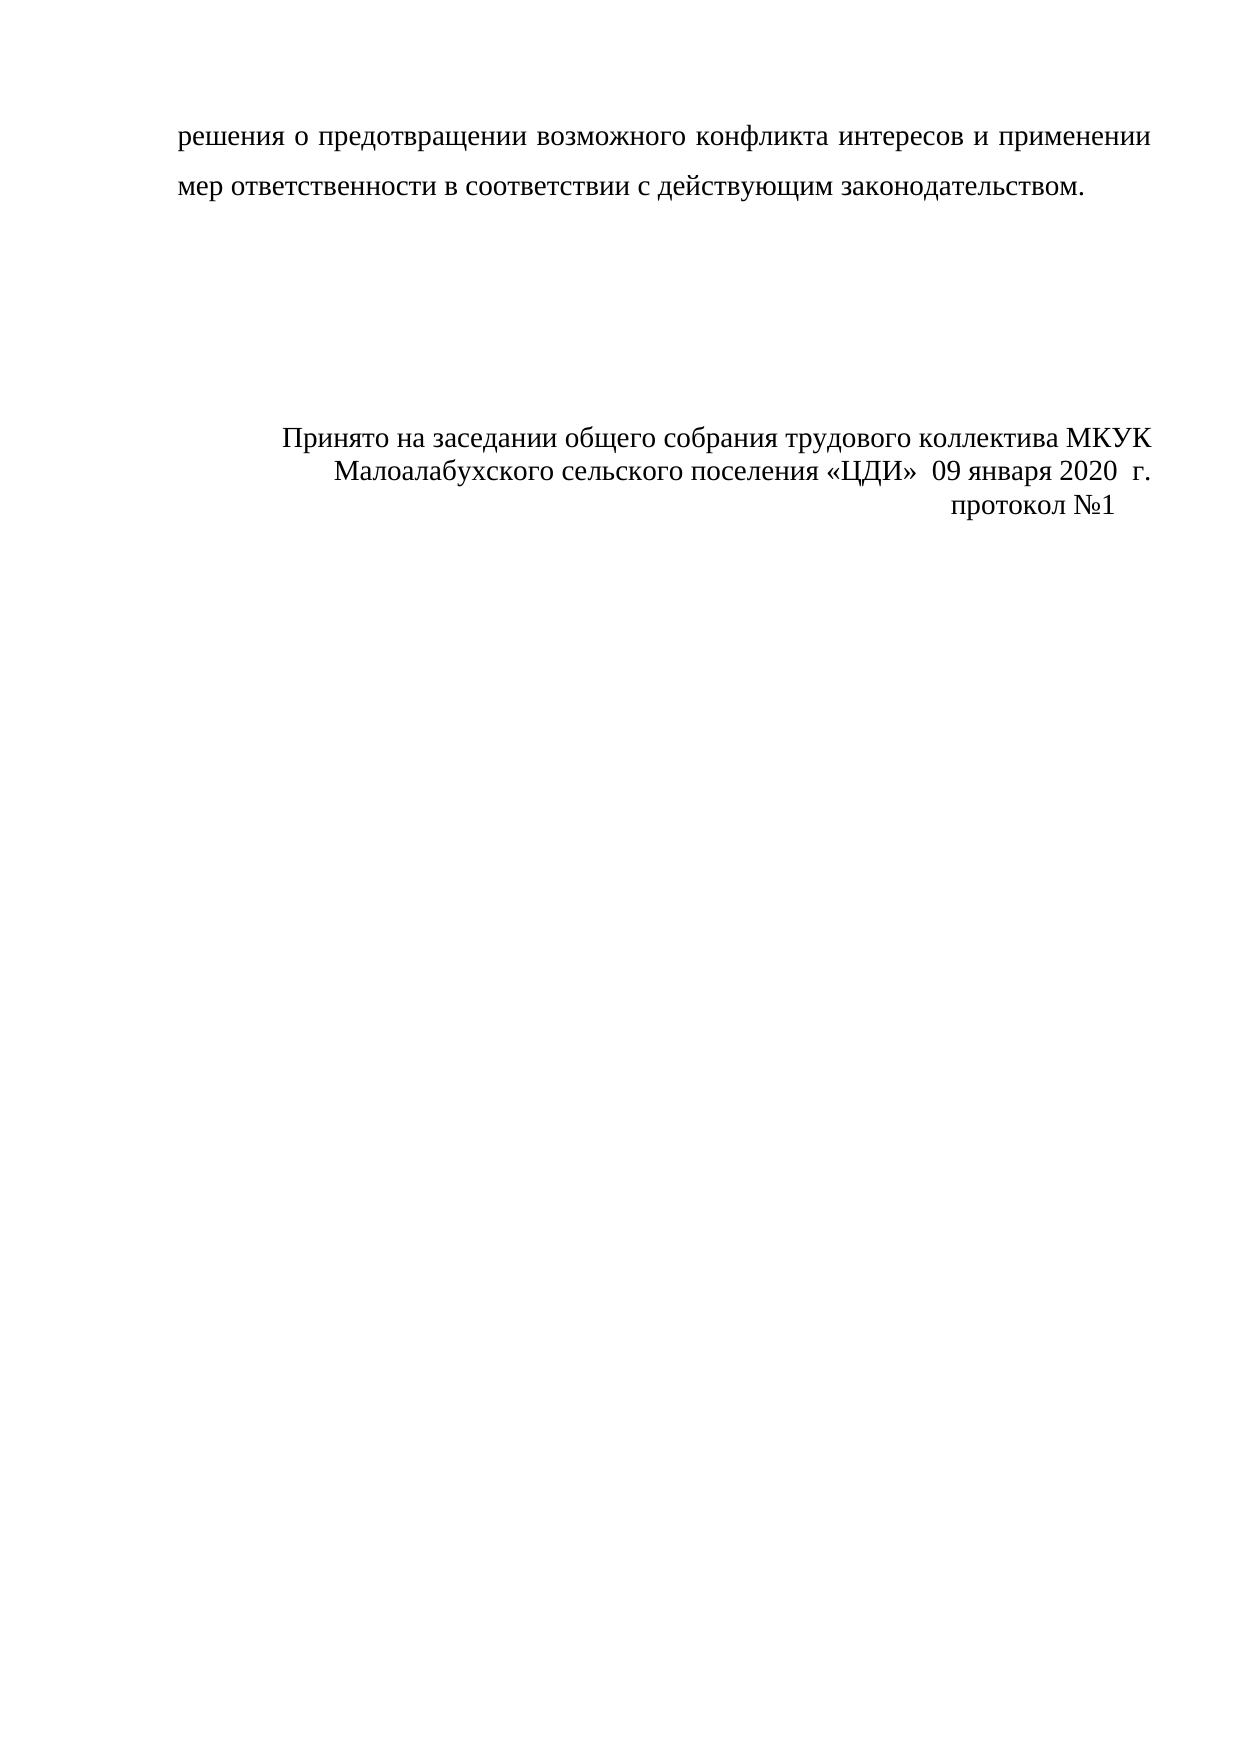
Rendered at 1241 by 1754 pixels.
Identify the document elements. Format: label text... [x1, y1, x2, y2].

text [177, 118, 1152, 202]
text Принято на заседании общего собрания трудового коллектива МКУК Малоалабухского сельского поселения «ЦДИ» 09 января 2020 г. [177, 420, 1152, 487]
text протокол №1 [177, 487, 1152, 521]
